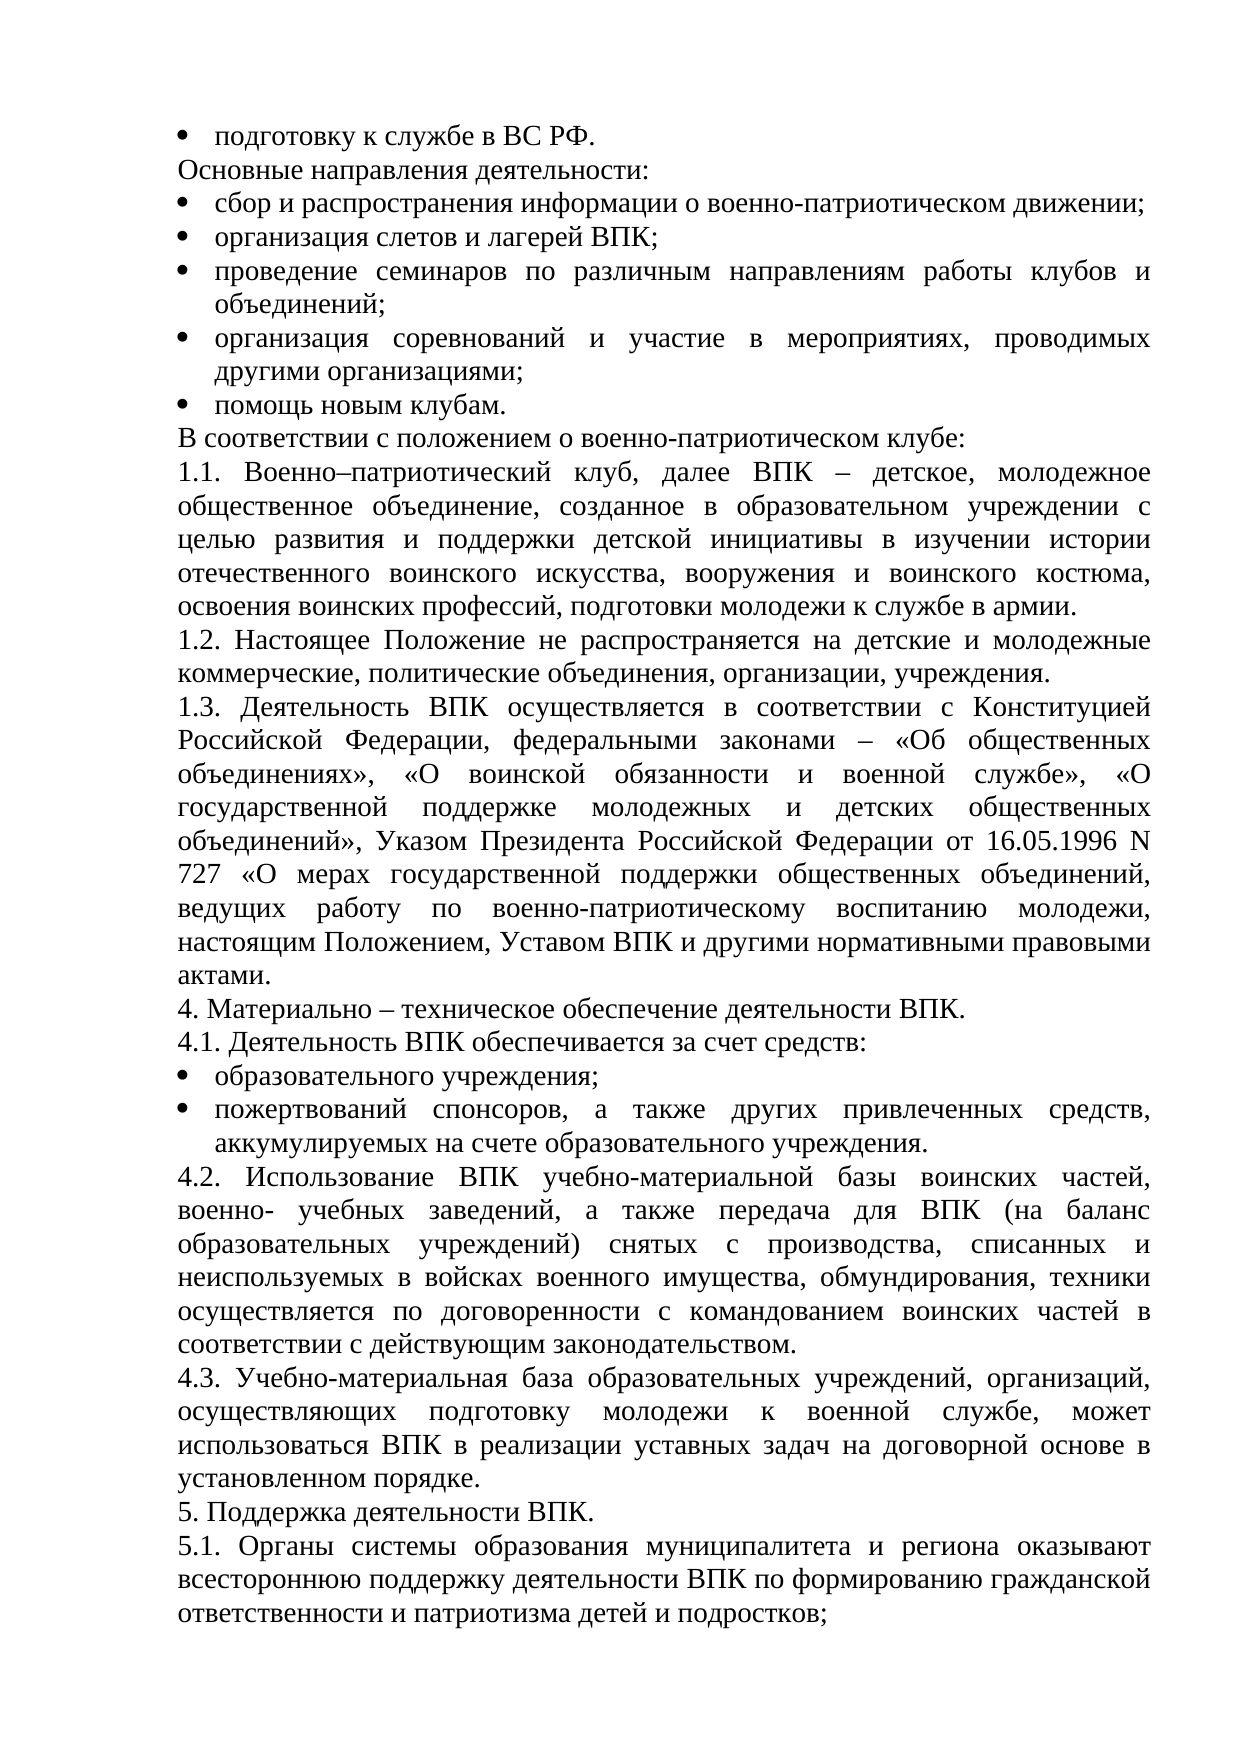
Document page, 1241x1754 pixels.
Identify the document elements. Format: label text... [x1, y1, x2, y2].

list образовательного учреждения; [177, 1058, 1152, 1092]
list организация слетов и лагерей ВПК; [177, 219, 1152, 253]
text 5.1. Органы системы образования муниципалитета и региона оказывают всестороннюю поддержку деятельности ВПК по формированию гражданской ответственности и патриотизма детей и подростков; [177, 1528, 1152, 1628]
text 4.3. Учебно-материальная база образовательных учреждений, организаций, осуществляющих подготовку молодежи к военной службе, может использоваться ВПК в реализации уставных задач на договорной основе в установленном порядке. [177, 1360, 1152, 1494]
text 5. Поддержка деятельности ВПК. [177, 1494, 1152, 1528]
list пожертвований спонсоров, а также других привлеченных средств, аккумулируемых на счете образовательного учреждения. [177, 1092, 1152, 1159]
text Основные направления деятельности: [177, 152, 1152, 185]
text 4.2. Использование ВПК учебно-материальной базы воинских частей, военно- учебных заведений, а также передача для ВПК (на баланс образовательных учреждений) снятых с производства, списанных и неиспользуемых в войсках военного имущества, обмундирования, техники осуществляется по договоренности с командованием воинских частей в соответствии с действующим законодательством. [177, 1159, 1152, 1360]
list организация соревнований и участие в мероприятиях, проводимых другими организациями; [177, 320, 1152, 387]
list проведение семинаров по различным направлениям работы клубов и объединений; [177, 253, 1152, 320]
text 1.3. Деятельность ВПК осуществляется в соответствии с Конституцией Российской Федерации, федеральными законами – «Об общественных объединениях», «О воинской обязанности и военной службе», «О государственной поддержке молодежных и детских общественных объединений», Указом Президента Российской Федерации от 16.05.1996 N 727 «О мерах государственной поддержки общественных объединений, ведущих работу по военно-патриотическому воспитанию молодежи, настоящим Положением, Уставом ВПК и другими нормативными правовыми актами. [177, 689, 1152, 991]
list подготовку к службе в ВС РФ. [177, 118, 1152, 152]
text 1.1. Военно–патриотический клуб, далее ВПК – детское, молодежное общественное объединение, созданное в образовательном учреждении с целью развития и поддержки детской инициативы в изучении истории отечественного воинского искусства, вооружения и воинского костюма, освоения воинских профессий, подготовки молодежи к службе в армии. [177, 454, 1152, 622]
text В соответствии с положением о военно-патриотическом клубе: [177, 421, 1152, 454]
text 4.1. Деятельность ВПК обеспечивается за счет средств: [177, 1024, 1152, 1058]
list сбор и распространения информации о военно-патриотическом движении; [177, 185, 1152, 219]
list помощь новым клубам. [177, 387, 1152, 421]
text 1.2. Настоящее Положение не распространяется на детские и молодежные коммерческие, политические объединения, организации, учреждения. [177, 622, 1152, 689]
text 4. Материально – техническое обеспечение деятельности ВПК. [177, 991, 1152, 1024]
